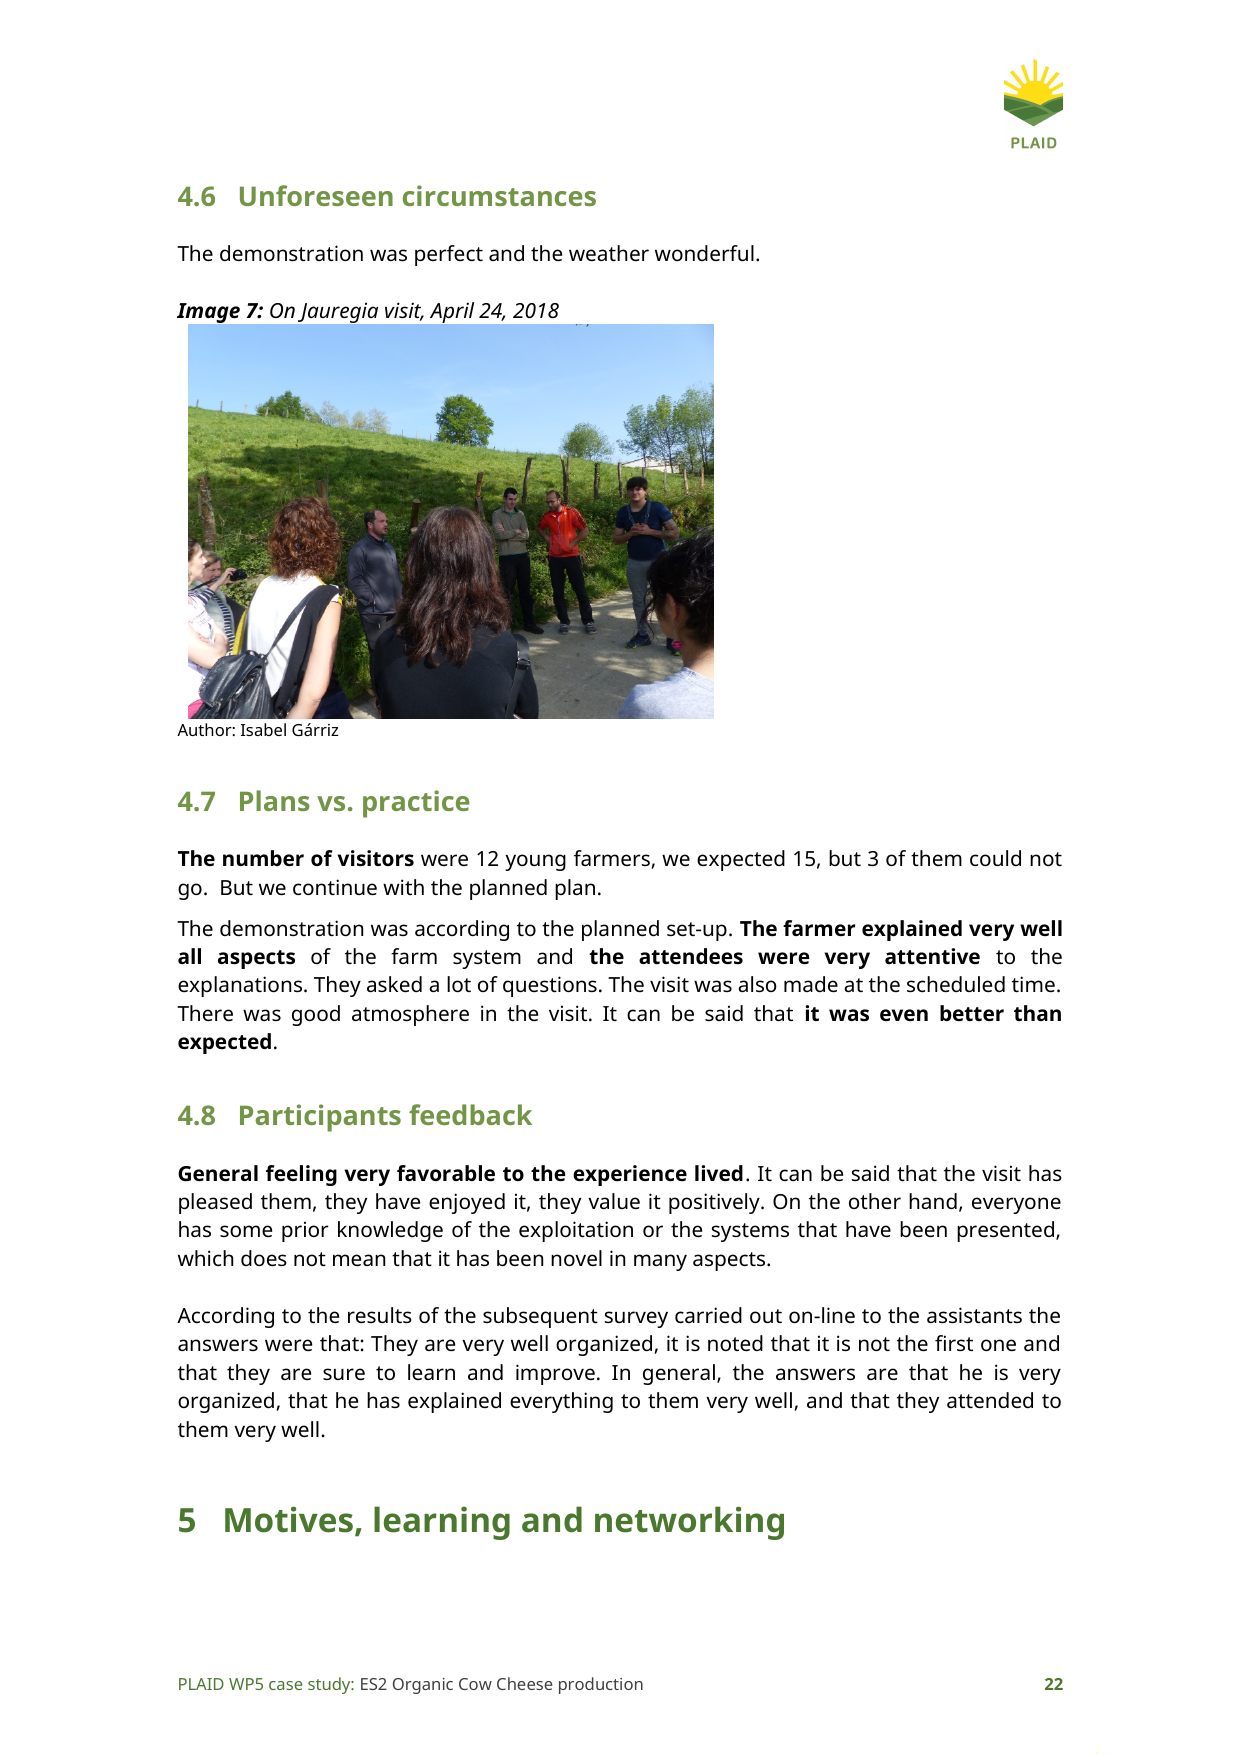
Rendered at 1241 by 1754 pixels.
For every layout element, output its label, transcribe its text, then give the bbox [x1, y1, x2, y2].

picture [188, 324, 714, 719]
text The demonstration was perfect and the weather wonderful. [177, 239, 1063, 267]
text The number of visitors were 12 young farmers, we expected 15, but 3 of them could not go. But we continue with the planned plan. [177, 844, 1063, 901]
text Image 7: On Jauregia visit, April 24, 2018 [177, 296, 1063, 324]
subtitle Participants feedback [177, 1097, 1063, 1134]
text The demonstration was according to the planned set-up. The farmer explained very well all aspects of the farm system and the attendees were very attentive to the explanations. They asked a lot of questions. The visit was also made at the scheduled time. There was good atmosphere in the visit. It can be said that it was even better than expected. [177, 914, 1063, 1056]
subtitle Motives, learning and networking [177, 1497, 1063, 1542]
subtitle Unforeseen circumstances [177, 177, 1063, 214]
text General feeling very favorable to the experience lived. It can be said that the visit has pleased them, they have enjoyed it, they value it positively. On the other hand, everyone has some prior knowledge of the exploitation or the systems that have been presented, which does not mean that it has been novel in many aspects. [177, 1159, 1063, 1272]
subtitle Plans vs. practice [177, 782, 1063, 819]
text Author: Isabel Gárriz [177, 719, 1063, 742]
picture [1003, 59, 1064, 149]
text According to the results of the subsequent survey carried out on-line to the assistants the answers were that: They are very well organized, it is noted that it is not the first one and that they are sure to learn and improve. In general, the answers are that he is very organized, that he has explained everything to them very well, and that they attended to them very well. [177, 1301, 1063, 1443]
